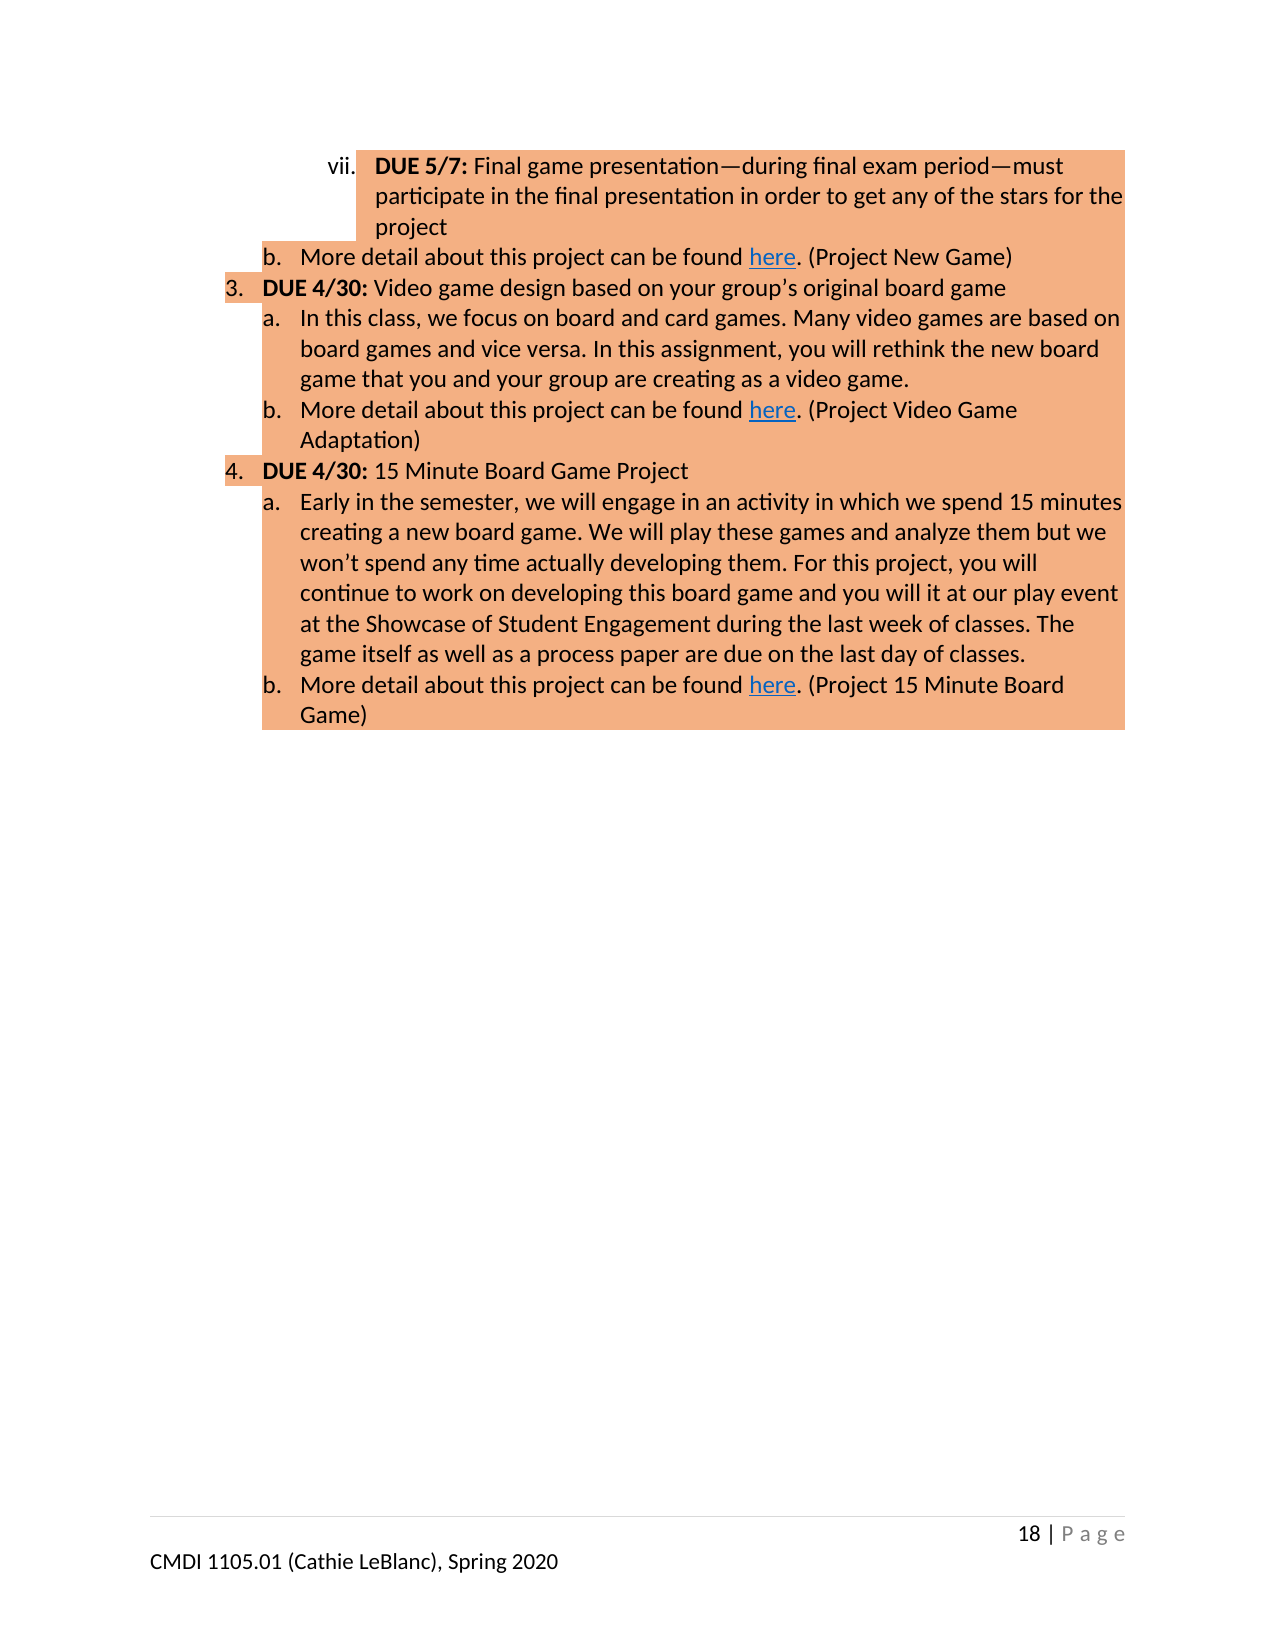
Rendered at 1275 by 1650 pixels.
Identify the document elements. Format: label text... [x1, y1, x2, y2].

list DUE 5/7: Final game presentation—during final exam period—must participate in the final presentation in order to get any of the stars for the project [356, 150, 1125, 242]
list DUE 4/30: Video game design based on your group’s original board game [225, 272, 1125, 303]
list More detail about this project can be found here. (Project New Game) [262, 242, 1125, 272]
list More detail about this project can be found here. (Project Video Game Adaptation) [262, 394, 1125, 455]
list Early in the semester, we will engage in an activity in which we spend 15 minutes creating a new board game. We will play these games and analyze them but we won’t spend any time actually developing them. For this project, you will continue to work on developing this board game and you will it at our play event at the Showcase of Student Engagement during the last week of classes. The game itself as well as a process paper are due on the last day of classes. [262, 486, 1125, 669]
list In this class, we focus on board and card games. Many video games are based on board games and vice versa. In this assignment, you will rethink the new board game that you and your group are creating as a video game. [262, 303, 1125, 394]
list More detail about this project can be found here. (Project 15 Minute Board Game) [262, 669, 1125, 730]
list DUE 4/30: 15 Minute Board Game Project [225, 455, 1125, 486]
